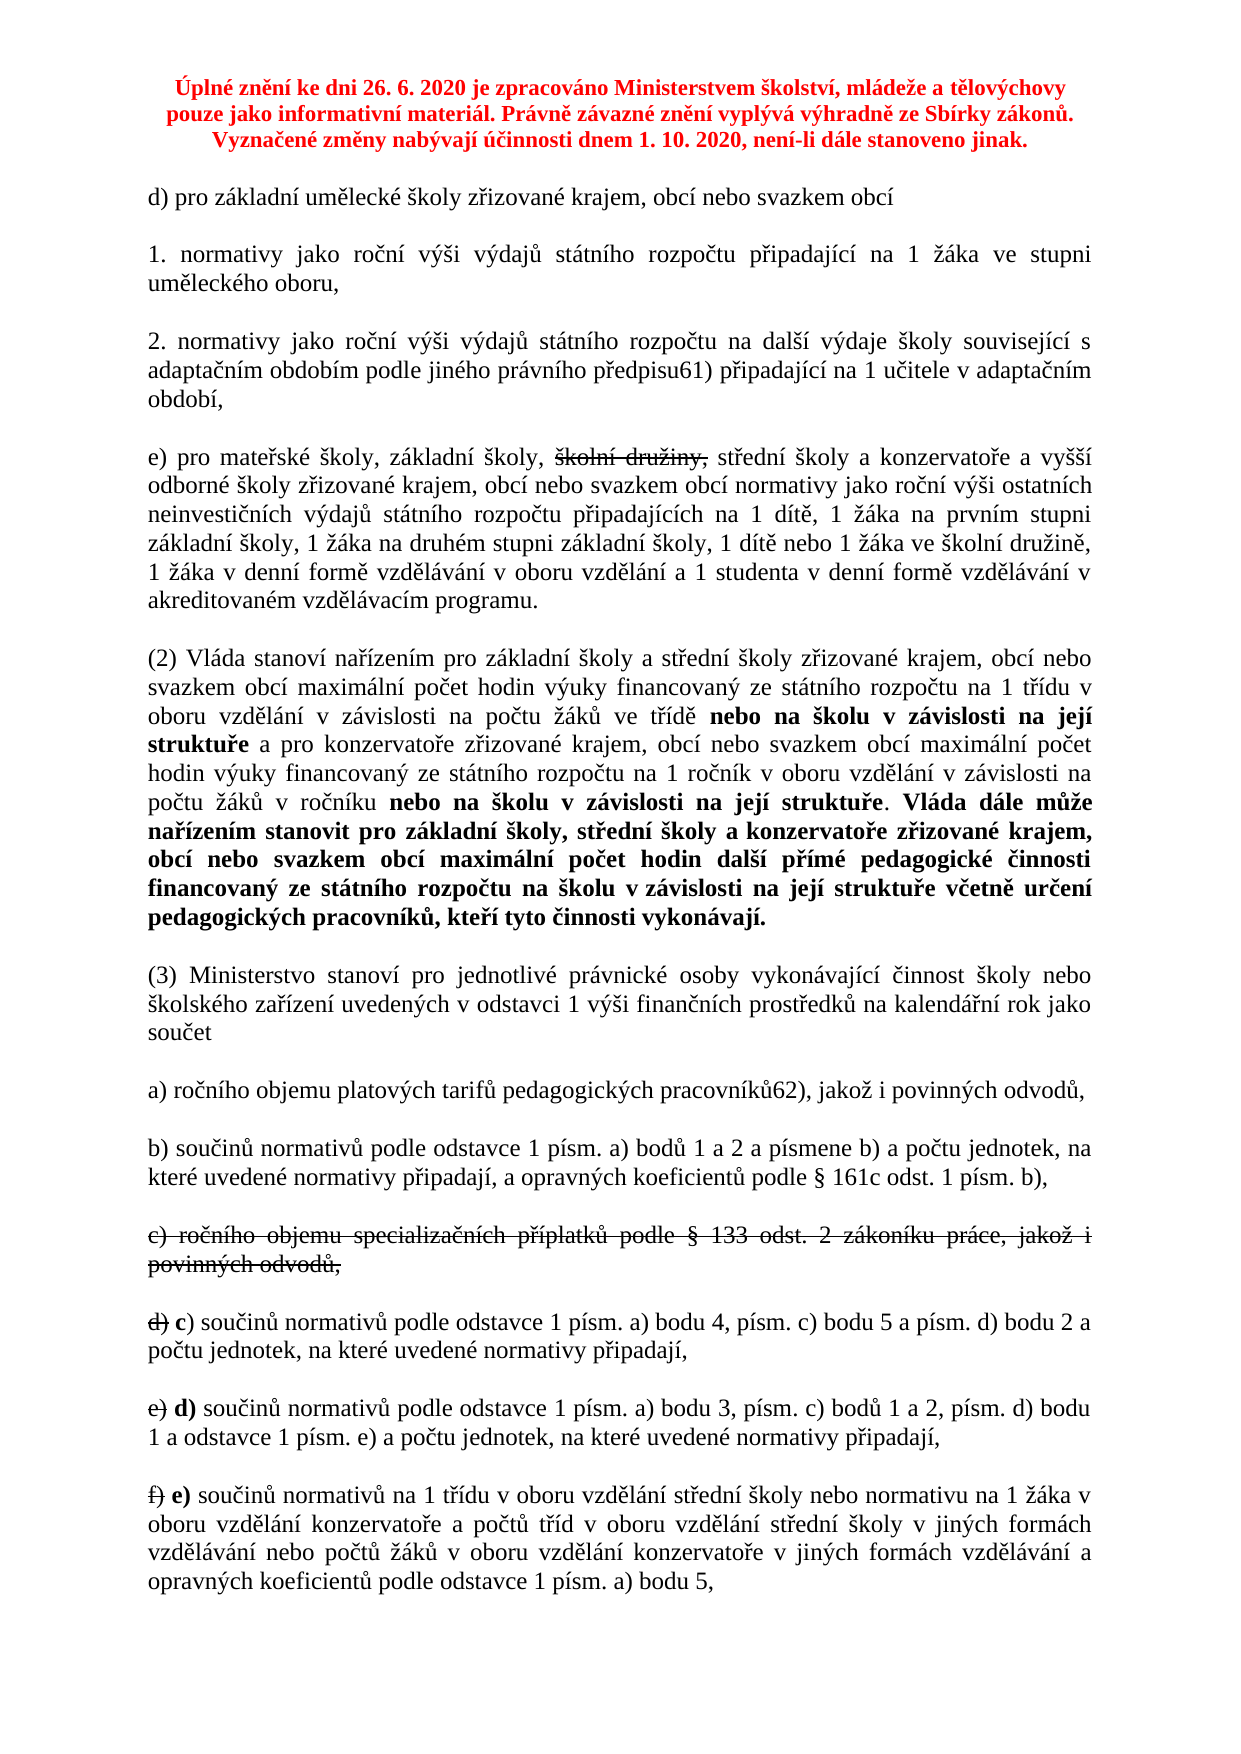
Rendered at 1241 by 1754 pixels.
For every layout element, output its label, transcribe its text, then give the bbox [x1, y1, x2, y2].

text d) c) součinů normativů podle odstavce 1 písm. a) bodu 4, písm. c) bodu 5 a písm. d) bodu 2 a počtu jednotek, na které uvedené normativy připadají, [148, 1307, 1093, 1364]
text b) součinů normativů podle odstavce 1 písm. a) bodů 1 a 2 a písmene b) a počtu jednotek, na které uvedené normativy připadají, a opravných koeficientů podle § 161c odst. 1 písm. b), [148, 1133, 1093, 1191]
text (3) Ministerstvo stanoví pro jednotlivé právnické osoby vykonávající činnost školy nebo školského zařízení uvedených v odstavci 1 výši finančních prostředků na kalendářní rok jako součet [148, 960, 1093, 1046]
text a) ročního objemu platových tarifů pedagogických pracovníků62), jakož i povinných odvodů, [148, 1075, 1093, 1104]
text d) pro základní umělecké školy zřizované krajem, obcí nebo svazkem obcí [148, 182, 1093, 210]
text f) e) součinů normativů na 1 třídu v oboru vzdělání střední školy nebo normativu na 1 žáka v oboru vzdělání konzervatoře a počtů tříd v oboru vzdělání střední školy v jiných formách vzdělávání nebo počtů žáků v oboru vzdělání konzervatoře v jiných formách vzdělávání a opravných koeficientů podle odstavce 1 písm. a) bodu 5, [148, 1480, 1093, 1595]
text 2. normativy jako roční výši výdajů státního rozpočtu na další výdaje školy související s adaptačním obdobím podle jiného právního předpisu61) připadající na 1 učitele v adaptačním období, [148, 326, 1093, 412]
text c) ročního objemu specializačních příplatků podle § 133 odst. 2 zákoníku práce, jakož i povinných odvodů, [148, 1220, 1093, 1277]
text 1. normativy jako roční výši výdajů státního rozpočtu připadající na 1 žáka ve stupni uměleckého oboru, [148, 239, 1093, 297]
text e) d) součinů normativů podle odstavce 1 písm. a) bodu 3, písm. c) bodů 1 a 2, písm. d) bodu 1 a odstavce 1 písm. e) a počtu jednotek, na které uvedené normativy připadají, [148, 1393, 1093, 1451]
text (2) Vláda stanoví nařízením pro základní školy a střední školy zřizované krajem, obcí nebo svazkem obcí maximální počet hodin výuky financovaný ze státního rozpočtu na 1 třídu v oboru vzdělání v závislosti na počtu žáků ve třídě nebo na školu v závislosti na její struktuře a pro konzervatoře zřizované krajem, obcí nebo svazkem obcí maximální počet hodin výuky financovaný ze státního rozpočtu na 1 ročník v oboru vzdělání v závislosti na počtu žáků v ročníku nebo na školu v závislosti na její struktuře. Vláda dále může nařízením stanovit pro základní školy, střední školy a konzervatoře zřizované krajem, obcí nebo svazkem obcí maximální počet hodin další přímé pedagogické činnosti financovaný ze státního rozpočtu na školu v závislosti na její struktuře včetně určení pedagogických pracovníků, kteří tyto činnosti vykonávají. [148, 643, 1093, 931]
text e) pro mateřské školy, základní školy, školní družiny, střední školy a konzervatoře a vyšší odborné školy zřizované krajem, obcí nebo svazkem obcí normativy jako roční výši ostatních neinvestičních výdajů státního rozpočtu připadajících na 1 dítě, 1 žáka na prvním stupni základní školy, 1 žáka na druhém stupni základní školy, 1 dítě nebo 1 žáka ve školní družině, 1 žáka v denní formě vzdělávání v oboru vzdělání a 1 studenta v denní formě vzdělávání v akreditovaném vzdělávacím programu. [148, 442, 1093, 614]
